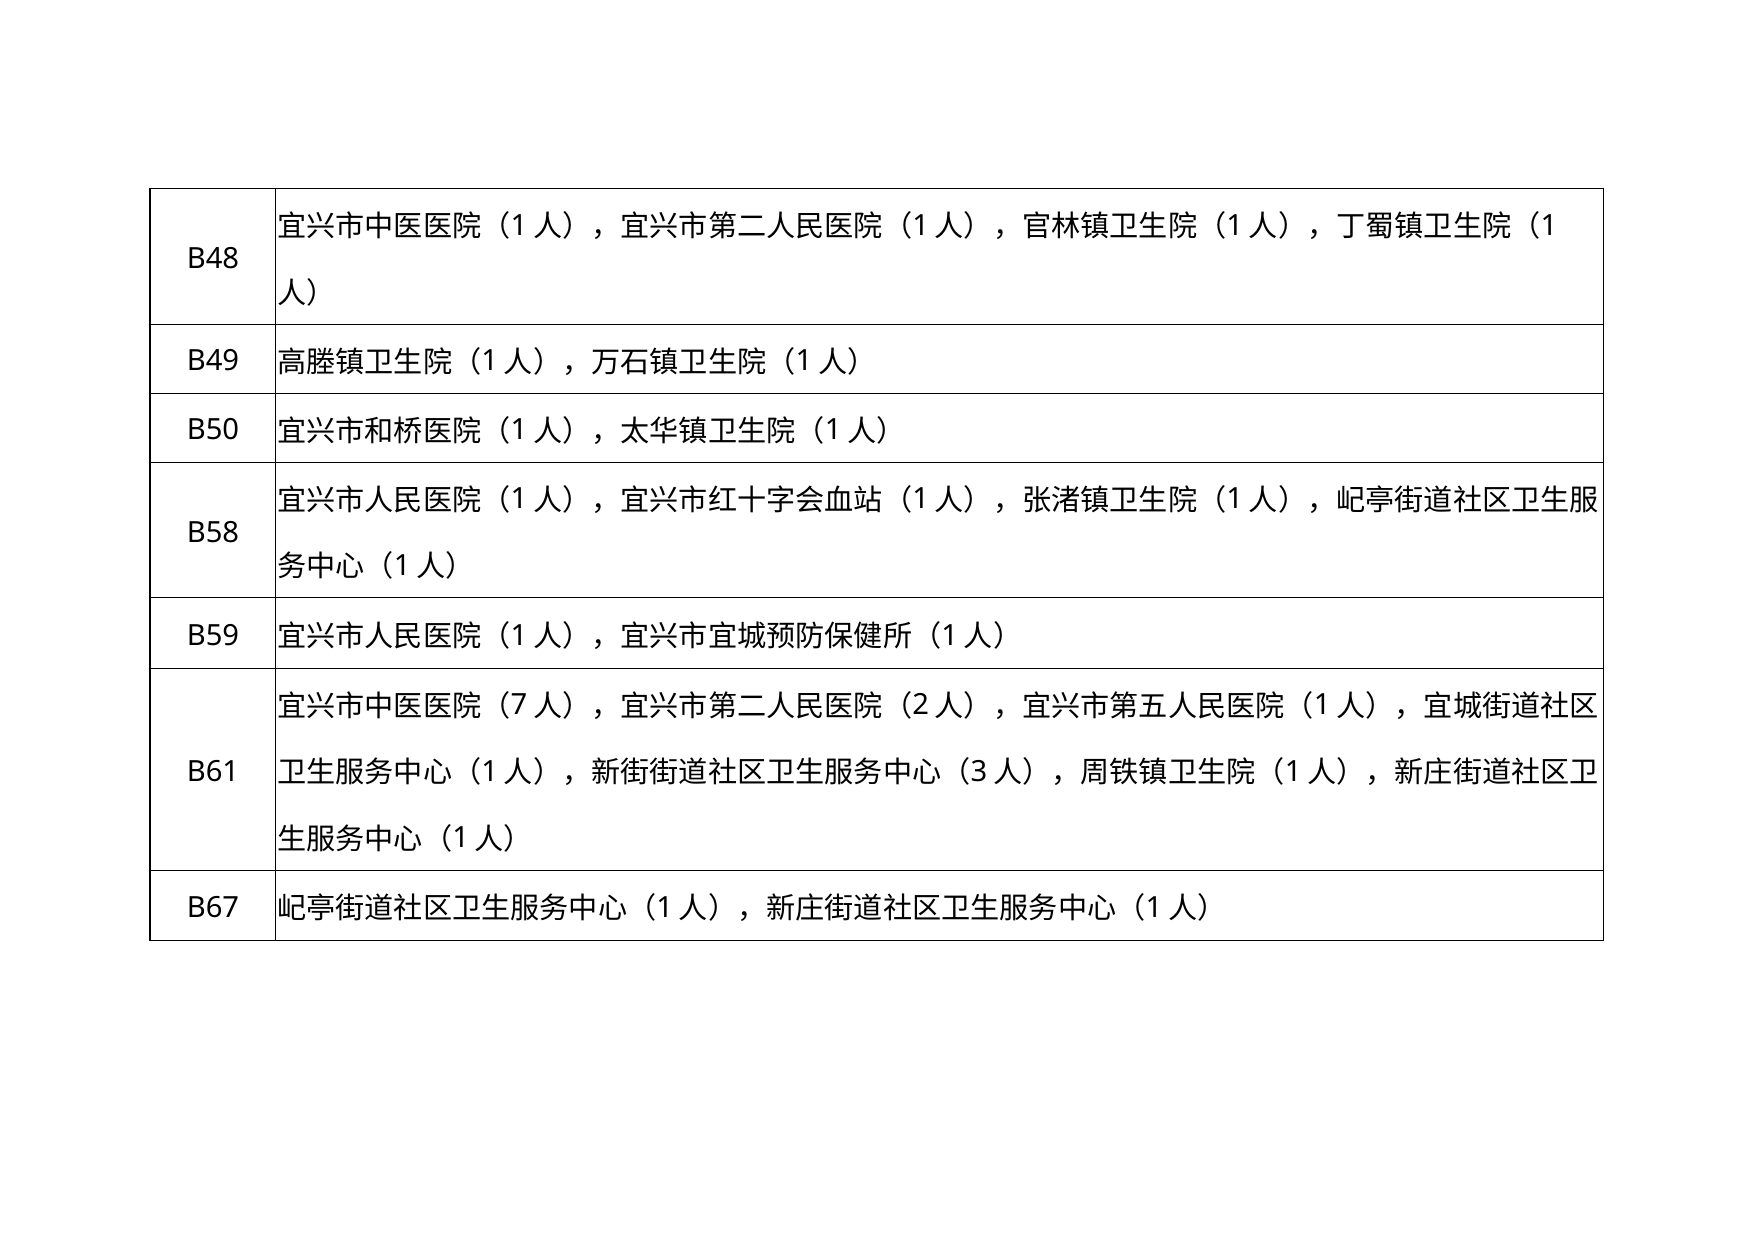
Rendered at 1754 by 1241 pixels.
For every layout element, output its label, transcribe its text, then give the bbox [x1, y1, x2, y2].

table_cell B67 [151, 871, 275, 940]
table_cell B61 [151, 669, 275, 869]
table_cell 宜兴市和桥医院（1人），太华镇卫生院（1人） [276, 394, 1603, 462]
table_cell B58 [151, 463, 275, 597]
table_cell 屺亭街道社区卫生服务中心（1人），新庄街道社区卫生服务中心（1人） [276, 871, 1603, 940]
table_cell 宜兴市中医医院（1人），宜兴市第二人民医院（1人），官林镇卫生院（1人），丁蜀镇卫生院（1人） [276, 189, 1603, 324]
table_cell B48 [151, 189, 275, 324]
table_cell 宜兴市人民医院（1人），宜兴市红十字会血站（1人），张渚镇卫生院（1人），屺亭街道社区卫生服务中心（1人） [276, 463, 1603, 597]
table_cell B50 [151, 394, 275, 462]
table_cell 宜兴市中医医院（7人），宜兴市第二人民医院（2人），宜兴市第五人民医院（1人），宜城街道社区卫生服务中心（1人），新街街道社区卫生服务中心（3人），周铁镇卫生院（1人），新庄街道社区卫生服务中心（1人） [276, 669, 1603, 869]
table_cell B49 [151, 325, 275, 393]
table_cell 高塍镇卫生院（1人），万石镇卫生院（1人） [276, 325, 1603, 393]
table_cell 宜兴市人民医院（1人），宜兴市宜城预防保健所（1人） [276, 598, 1603, 668]
table_cell B59 [151, 598, 275, 668]
